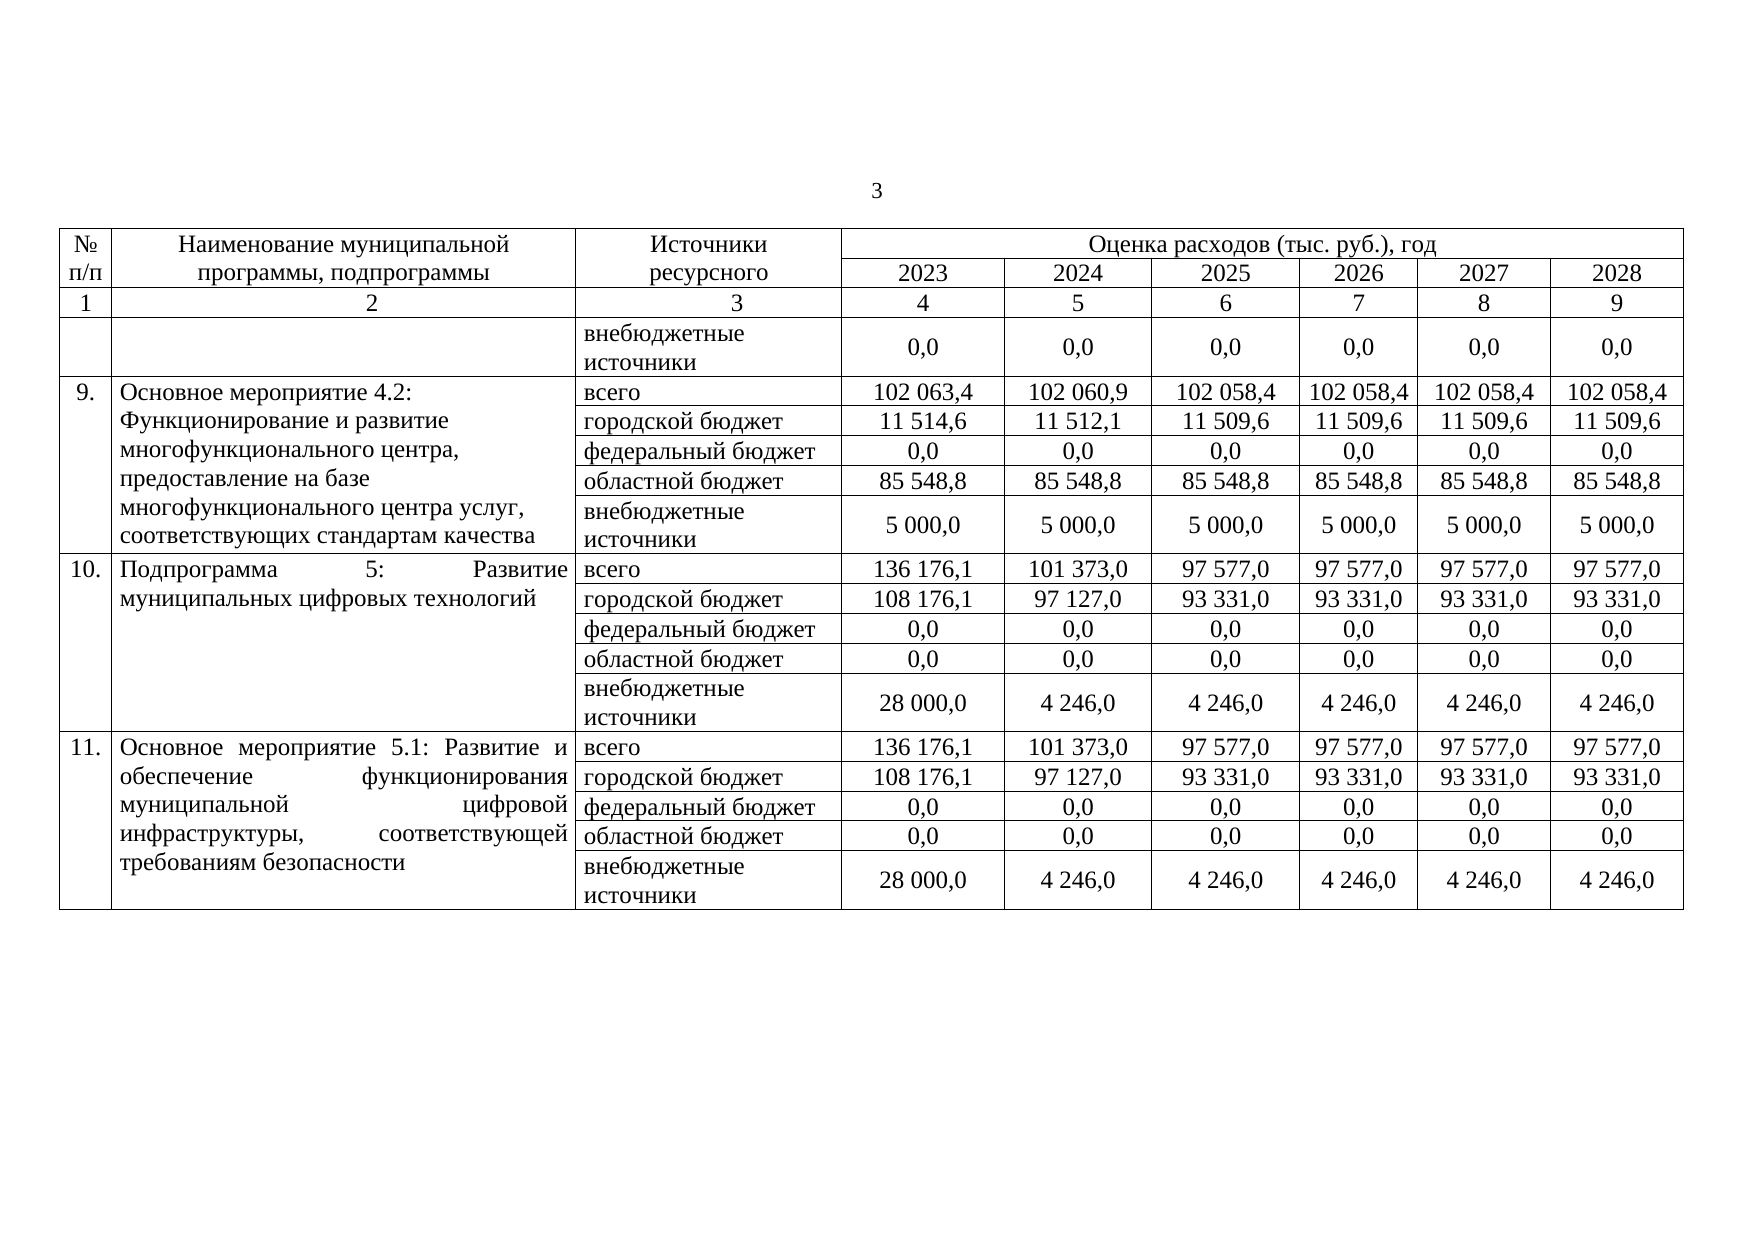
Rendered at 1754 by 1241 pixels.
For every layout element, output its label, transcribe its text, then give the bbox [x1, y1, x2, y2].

table_cell 4 246,0 [1152, 851, 1299, 909]
table_cell 0,0 [1005, 436, 1151, 465]
table_cell 93 331,0 [1300, 584, 1417, 613]
table_cell 101 373,0 [1005, 732, 1151, 761]
table_cell 4 [842, 288, 1004, 317]
table_cell 0,0 [1152, 644, 1299, 672]
table_cell областной бюджет [576, 821, 841, 850]
table_cell 0,0 [842, 644, 1004, 672]
table_cell 108 176,1 [842, 762, 1004, 791]
table_cell 102 058,4 [1152, 377, 1299, 405]
table_cell 5 000,0 [1300, 496, 1417, 553]
table_cell городской бюджет [576, 406, 841, 435]
table_cell 11 509,6 [1418, 406, 1550, 435]
table_cell 2024 [1005, 259, 1151, 287]
table_cell 0,0 [842, 614, 1004, 643]
table_cell 11 512,1 [1005, 406, 1151, 435]
table_cell 85 548,8 [1300, 466, 1417, 495]
table_cell 11 514,6 [842, 406, 1004, 435]
table_cell 0,0 [1551, 792, 1683, 820]
table_cell 0,0 [1418, 821, 1550, 850]
table_cell 28 000,0 [842, 674, 1004, 731]
table_cell федеральный бюджет [576, 436, 841, 465]
table_header Наименование муниципальной программы, подпрограммы муниципальной программы, основного мероприятия [112, 229, 575, 287]
table_cell 28 000,0 [842, 851, 1004, 909]
table_cell всего [576, 554, 841, 583]
table_cell 0,0 [1300, 821, 1417, 850]
table_cell 4 246,0 [1005, 674, 1151, 731]
table_cell 7 [1300, 288, 1417, 317]
table_cell 97 577,0 [1152, 732, 1299, 761]
table_cell 93 331,0 [1418, 584, 1550, 613]
table_cell федеральный бюджет [576, 614, 841, 643]
table_cell 4 246,0 [1418, 674, 1550, 731]
table_cell 11. [60, 732, 111, 909]
table_cell 85 548,8 [1418, 466, 1550, 495]
table_cell 0,0 [1152, 821, 1299, 850]
table_cell 85 548,8 [1551, 466, 1683, 495]
table_cell Основное мероприятие 5.1: Развитие и обеспечение функционирования муниципальной цифровой инфраструктуры, соответствующей требованиям безопасности [112, 732, 575, 909]
table_cell 0,0 [842, 792, 1004, 820]
table_cell 93 331,0 [1418, 762, 1550, 791]
table_cell 102 058,4 [1551, 377, 1683, 405]
table_cell 101 373,0 [1005, 554, 1151, 583]
table_cell 2 [112, 288, 575, 317]
table_cell 0,0 [1551, 436, 1683, 465]
table_cell 4 246,0 [1300, 851, 1417, 909]
table_cell 2025 [1152, 259, 1299, 287]
table_cell 5 000,0 [1551, 496, 1683, 553]
table_cell 93 331,0 [1152, 762, 1299, 791]
table_cell 0,0 [1551, 318, 1683, 376]
table_cell 2027 [1418, 259, 1550, 287]
table_cell 0,0 [1152, 614, 1299, 643]
table_cell 97 577,0 [1152, 554, 1299, 583]
table_cell 0,0 [842, 318, 1004, 376]
table_cell городской бюджет [576, 762, 841, 791]
table_cell 0,0 [1005, 614, 1151, 643]
table_cell 85 548,8 [1152, 466, 1299, 495]
table_cell 97 127,0 [1005, 584, 1151, 613]
table_cell 11 509,6 [1152, 406, 1299, 435]
table_cell 97 577,0 [1551, 732, 1683, 761]
table_cell 4 246,0 [1551, 851, 1683, 909]
table_cell 5 000,0 [1005, 496, 1151, 553]
table_cell федеральный бюджет [576, 792, 841, 820]
table_cell 6 [1152, 288, 1299, 317]
table_cell 0,0 [1152, 318, 1299, 376]
table_cell 0,0 [1551, 614, 1683, 643]
table_cell 85 548,8 [1005, 466, 1151, 495]
table_cell 0,0 [1005, 318, 1151, 376]
table_cell 0,0 [1418, 792, 1550, 820]
table_cell 0,0 [1152, 792, 1299, 820]
table_cell 10. [60, 554, 111, 731]
table_cell 11 509,6 [1551, 406, 1683, 435]
table_cell Подпрограмма 5: Развитие муниципальных цифровых технологий [112, 554, 575, 731]
table_cell 2028 [1551, 259, 1683, 287]
table_cell 97 577,0 [1300, 732, 1417, 761]
table_cell 9. [60, 377, 111, 553]
table_cell 3 [576, 288, 841, 317]
table_cell 0,0 [1551, 821, 1683, 850]
table_cell 5 000,0 [1152, 496, 1299, 553]
table_cell 0,0 [1300, 436, 1417, 465]
table_cell 0,0 [1005, 821, 1151, 850]
table_cell 4 246,0 [1152, 674, 1299, 731]
table_cell областной бюджет [576, 466, 841, 495]
table_cell 136 176,1 [842, 554, 1004, 583]
table_cell 97 577,0 [1418, 554, 1550, 583]
table_cell 0,0 [842, 436, 1004, 465]
table_cell 97 577,0 [1551, 554, 1683, 583]
table_cell 97 127,0 [1005, 762, 1151, 791]
table_header Источники ресурсного обеспечения [576, 229, 841, 287]
table_cell Основное мероприятие 4.2: Функционирование и развитие многофункционального центра, предоставление на базе многофункционального центра услуг, соответствующих стандартам качества [112, 377, 575, 553]
table_cell 97 577,0 [1300, 554, 1417, 583]
table_cell 4 246,0 [1418, 851, 1550, 909]
table_cell 4 246,0 [1300, 674, 1417, 731]
table_cell внебюджетные источники [576, 851, 841, 909]
table_header № п/п [60, 229, 111, 287]
table_cell 93 331,0 [1152, 584, 1299, 613]
table_cell 0,0 [1005, 792, 1151, 820]
table_cell 0,0 [1418, 318, 1550, 376]
table_cell 0,0 [1418, 644, 1550, 672]
table_cell 8 [1418, 288, 1550, 317]
table_cell 85 548,8 [842, 466, 1004, 495]
table_cell 0,0 [1418, 614, 1550, 643]
table_cell внебюджетные источники [576, 318, 841, 376]
table_cell внебюджетные источники [576, 496, 841, 553]
table_cell 0,0 [1300, 644, 1417, 672]
table_cell внебюджетные источники [576, 674, 841, 731]
table_header Оценка расходов (тыс. руб.), год [842, 229, 1683, 257]
table_cell 4 246,0 [1005, 851, 1151, 909]
table_cell 97 577,0 [1418, 732, 1550, 761]
table_cell 5 [1005, 288, 1151, 317]
table_cell 102 060,9 [1005, 377, 1151, 405]
table_cell 5 000,0 [842, 496, 1004, 553]
table_cell городской бюджет [576, 584, 841, 613]
table_cell 0,0 [1152, 436, 1299, 465]
table_cell 0,0 [1300, 614, 1417, 643]
table_cell 102 058,4 [1300, 377, 1417, 405]
table_cell всего [576, 732, 841, 761]
table_cell 11 509,6 [1300, 406, 1417, 435]
table_cell 136 176,1 [842, 732, 1004, 761]
table_cell 1 [60, 288, 111, 317]
table_cell 9 [1551, 288, 1683, 317]
table_cell всего [576, 377, 841, 405]
table_cell 102 058,4 [1418, 377, 1550, 405]
table_cell 2026 [1300, 259, 1417, 287]
table_cell 93 331,0 [1551, 762, 1683, 791]
table_cell 5 000,0 [1418, 496, 1550, 553]
table_cell 93 331,0 [1551, 584, 1683, 613]
table_cell 102 063,4 [842, 377, 1004, 405]
table_cell областной бюджет [576, 644, 841, 672]
table_cell 93 331,0 [1300, 762, 1417, 791]
table_cell 108 176,1 [842, 584, 1004, 613]
table_cell 2023 [842, 259, 1004, 287]
table_cell 0,0 [842, 821, 1004, 850]
table_cell 0,0 [1418, 436, 1550, 465]
table_cell 0,0 [1005, 644, 1151, 672]
table_cell 4 246,0 [1551, 674, 1683, 731]
table_cell 0,0 [1300, 318, 1417, 376]
table_cell 0,0 [1551, 644, 1683, 672]
table_cell 0,0 [1300, 792, 1417, 820]
